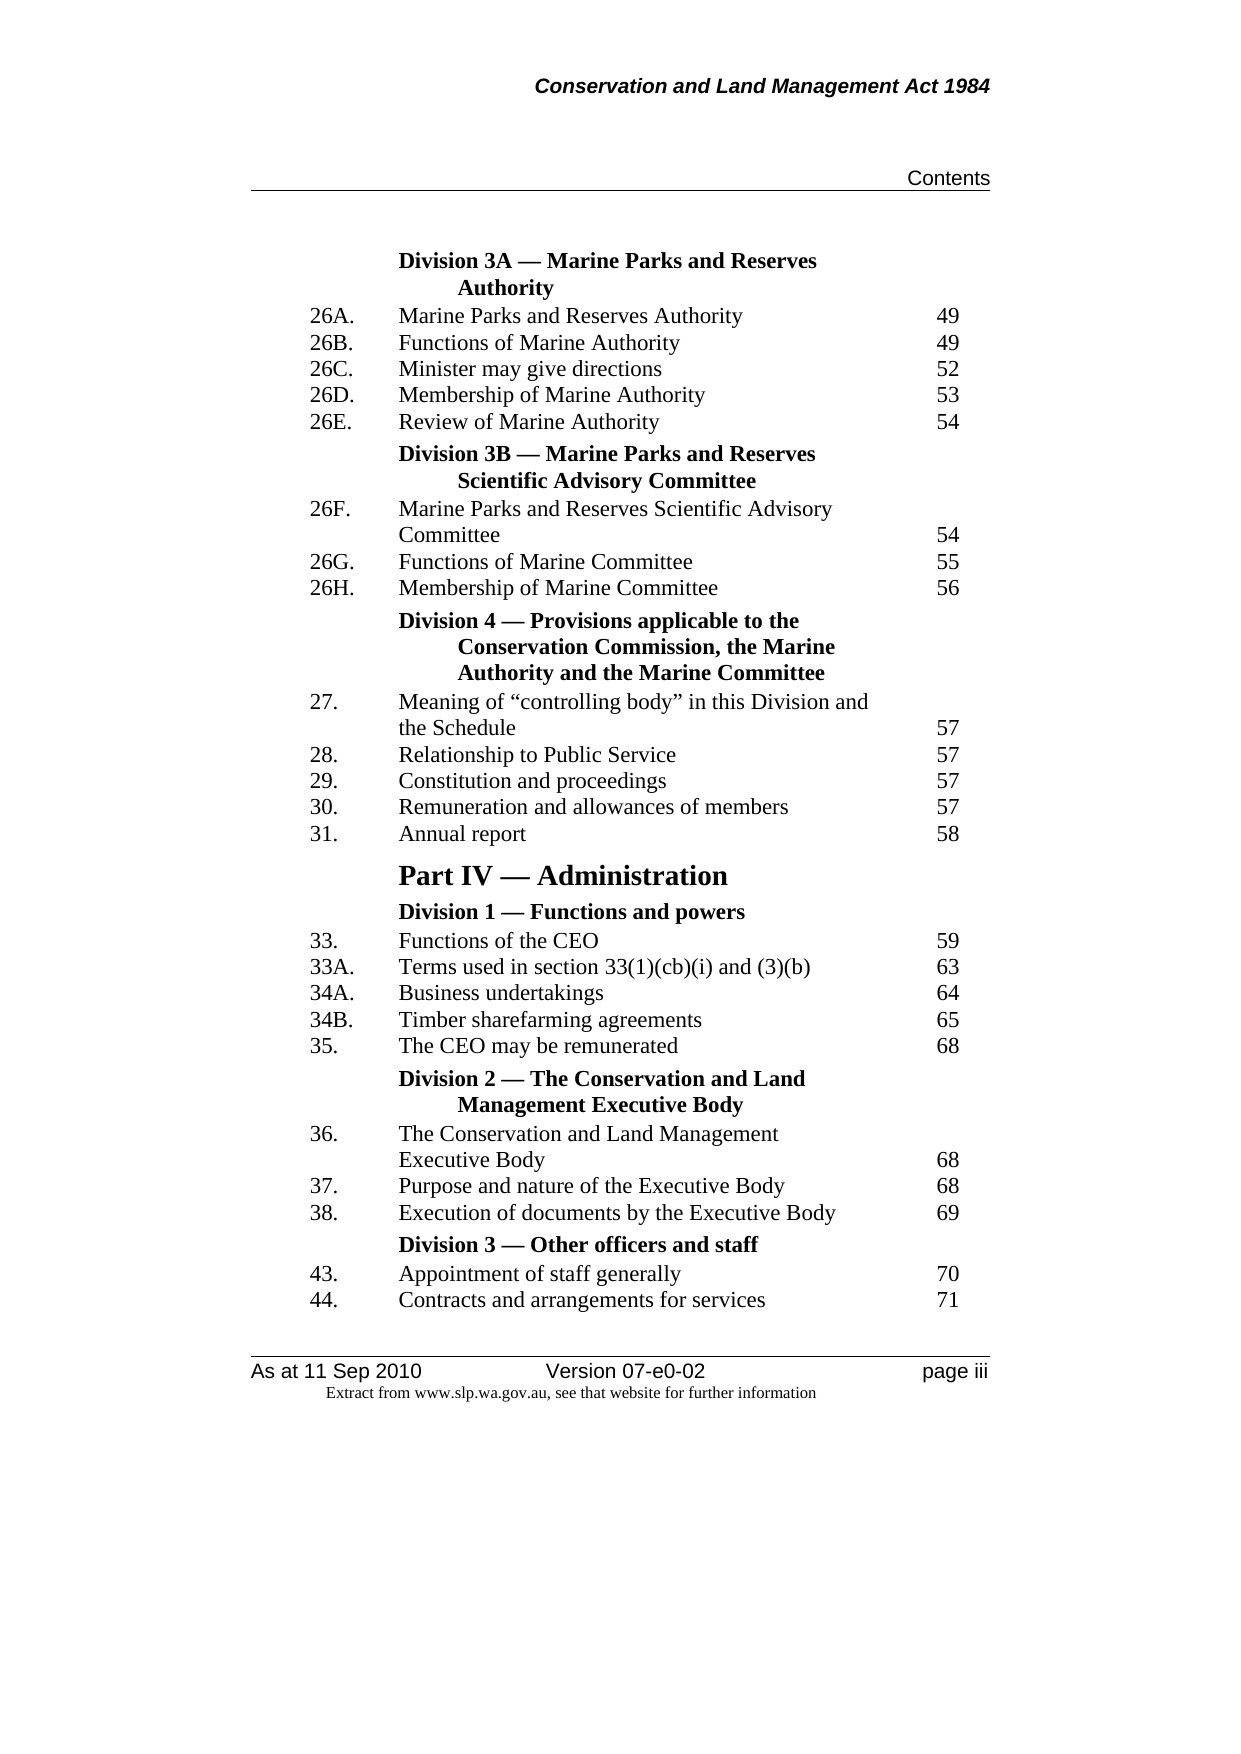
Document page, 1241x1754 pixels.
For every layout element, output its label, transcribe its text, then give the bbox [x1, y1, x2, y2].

text 26A. Marine Parks and Reserves Authority 49 [309, 302, 872, 329]
text Division 3 — Other officers and staff [398, 1231, 872, 1258]
text 44. Contracts and arrangements for services 71 [309, 1286, 872, 1312]
text 28. Relationship to Public Service 57 [309, 741, 872, 767]
text 26F. Marine Parks and Reserves Scientific Advisory Committee 54 [309, 495, 872, 548]
text Division 3A — Marine Parks and Reserves Authority [398, 247, 872, 300]
text 26E. Review of Marine Authority 54 [309, 408, 872, 434]
text 26G. Functions of Marine Committee 55 [309, 548, 872, 574]
text 35. The CEO may be remunerated 68 [309, 1032, 872, 1058]
text 38. Execution of documents by the Executive Body 69 [309, 1199, 872, 1225]
text 33A. Terms used in section 33(1)(cb)(i) and (3)(b) 63 [309, 953, 872, 979]
text 37. Purpose and nature of the Executive Body 68 [309, 1172, 872, 1199]
text 29. Constitution and proceedings 57 [309, 767, 872, 793]
text 33. Functions of the CEO 59 [309, 927, 872, 953]
text 26B. Functions of Marine Authority 49 [309, 329, 872, 355]
text 34B. Timber sharefarming agreements 65 [309, 1006, 872, 1032]
text 43. Appointment of staff generally 70 [309, 1260, 872, 1286]
text 26C. Minister may give directions 52 [309, 355, 872, 381]
text 27. Meaning of “controlling body” in this Division and the Schedule 57 [309, 688, 872, 741]
text Division 2 — The Conservation and Land Management Executive Body [398, 1065, 872, 1117]
text 34A. Business undertakings 64 [309, 979, 872, 1006]
text Part IV — Administration [398, 858, 872, 892]
text 26H. Membership of Marine Committee 56 [309, 574, 872, 601]
text Division 3B — Marine Parks and Reserves Scientific Advisory Committee [398, 440, 872, 493]
text 26D. Membership of Marine Authority 53 [309, 381, 872, 408]
text Division 4 — Provisions applicable to the Conservation Commission, the Marine Authority and the Marine Committee [398, 607, 872, 686]
text 30. Remuneration and allowances of members 57 [309, 793, 872, 820]
text Division 1 — Functions and powers [398, 898, 872, 925]
text 36. The Conservation and Land Management Executive Body 68 [309, 1119, 872, 1172]
text 31. Annual report 58 [309, 820, 872, 846]
